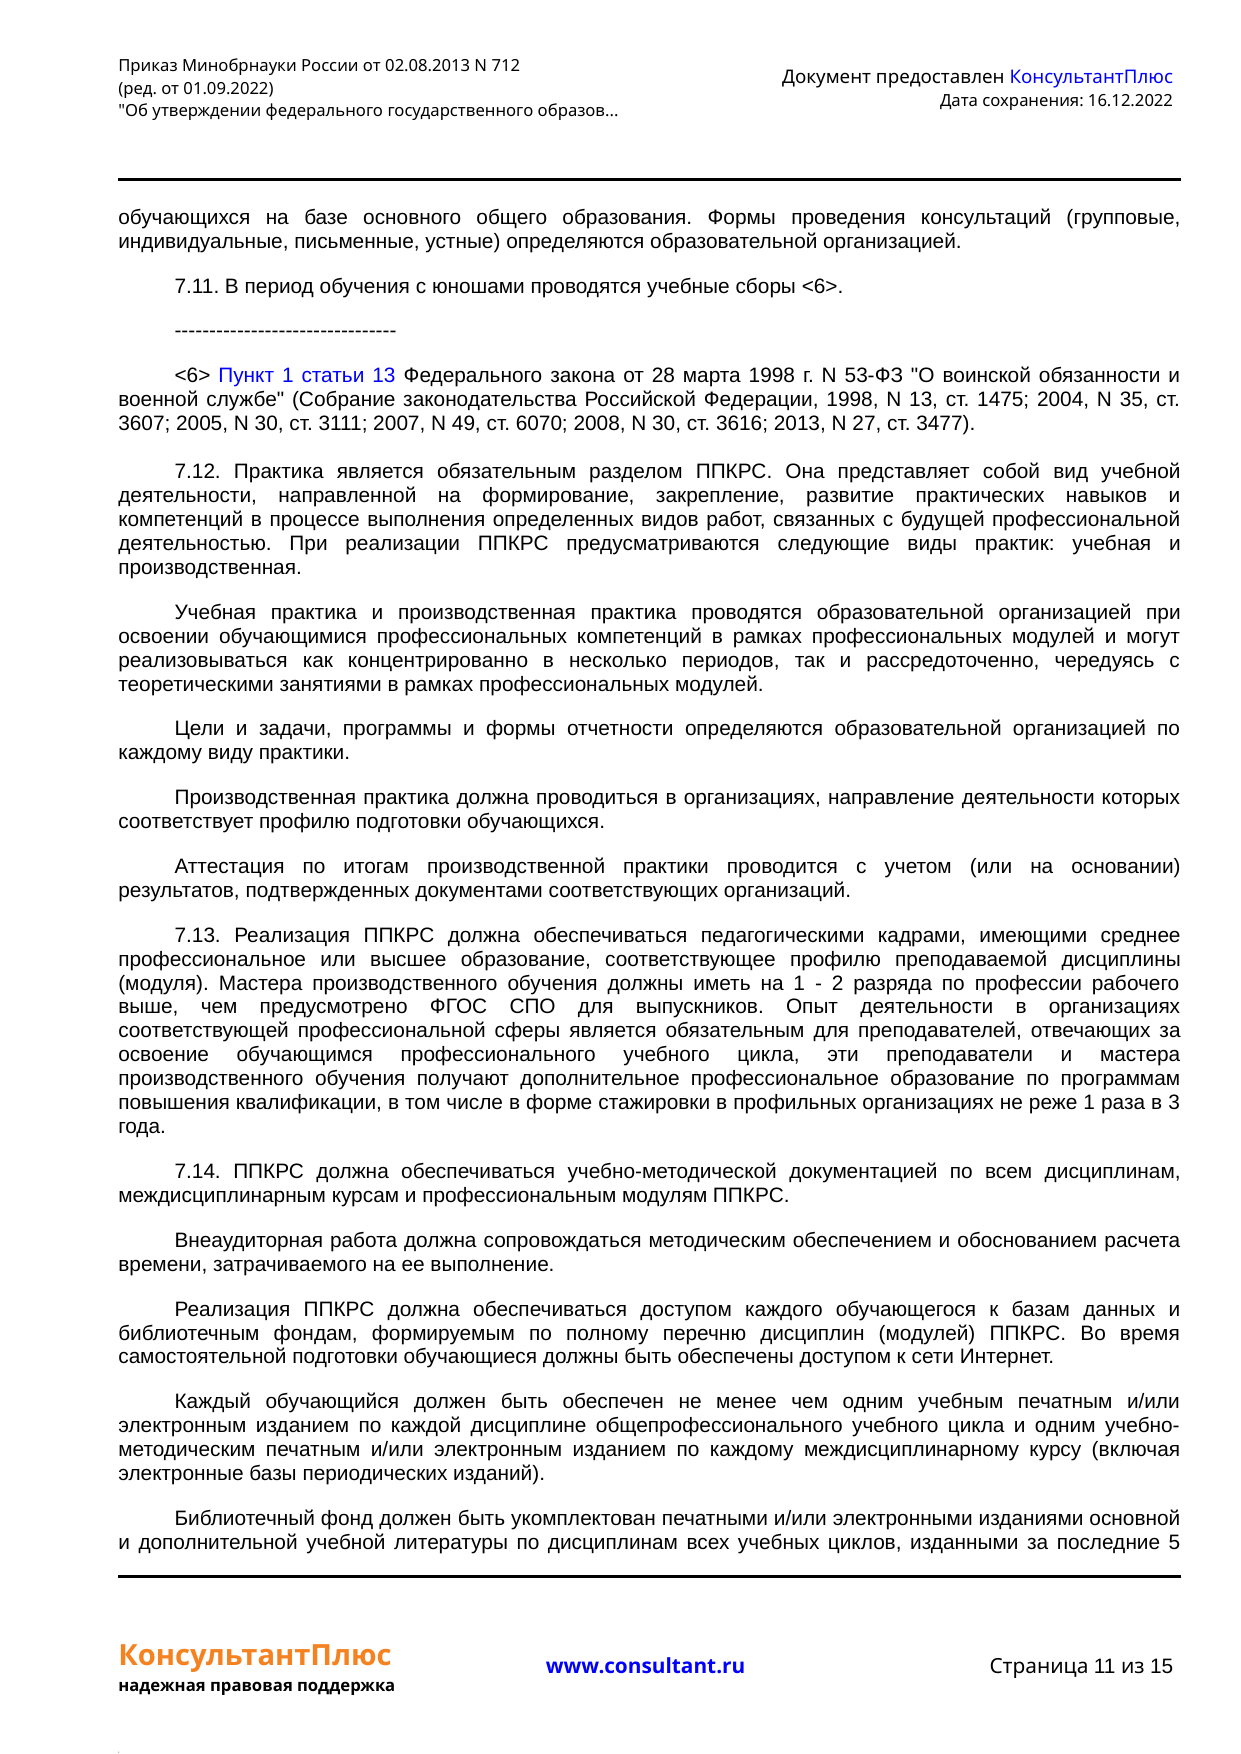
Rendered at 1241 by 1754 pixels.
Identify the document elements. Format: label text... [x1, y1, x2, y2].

text 7.12. Практика является обязательным разделом ППКРС. Она представляет собой вид учебной деятельности, направленной на формирование, закрепление, развитие практических навыков и компетенций в процессе выполнения определенных видов работ, связанных с будущей профессиональной деятельностью. При реализации ППКРС предусматриваются следующие виды практик: учебная и производственная. [118, 459, 1181, 579]
text Внеаудиторная работа должна сопровождаться методическим обеспечением и обоснованием расчета времени, затрачиваемого на ее выполнение. [118, 1228, 1181, 1276]
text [118, 1506, 1181, 1554]
text <6> Пункт 1 статьи 13 Федерального закона от 28 марта 1998 г. N 53-ФЗ "О воинской обязанности и военной службе" (Собрание законодательства Российской Федерации, 1998, N 13, ст. 1475; 2004, N 35, ст. 3607; 2005, N 30, ст. 3111; 2007, N 49, ст. 6070; 2008, N 30, ст. 3616; 2013, N 27, ст. 3477). [118, 363, 1181, 435]
text 7.14. ППКРС должна обеспечиваться учебно-методической документацией по всем дисциплинам, междисциплинарным курсам и профессиональным модулям ППКРС. [118, 1159, 1181, 1207]
text 7.13. Реализация ППКРС должна обеспечиваться педагогическими кадрами, имеющими среднее профессиональное или высшее образование, соответствующее профилю преподаваемой дисциплины (модуля). Мастера производственного обучения должны иметь на 1 - 2 разряда по профессии рабочего выше, чем предусмотрено ФГОС СПО для выпускников. Опыт деятельности в организациях соответствующей профессиональной сферы является обязательным для преподавателей, отвечающих за освоение обучающимся профессионального учебного цикла, эти преподаватели и мастера производственного обучения получают дополнительное профессиональное образование по программам повышения квалификации, в том числе в форме стажировки в профильных организациях не реже 1 раза в 3 года. [118, 922, 1181, 1138]
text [118, 205, 1181, 253]
text Реализация ППКРС должна обеспечиваться доступом каждого обучающегося к базам данных и библиотечным фондам, формируемым по полному перечню дисциплин (модулей) ППКРС. Во время самостоятельной подготовки обучающиеся должны быть обеспечены доступом к сети Интернет. [118, 1296, 1181, 1368]
text Цели и задачи, программы и формы отчетности определяются образовательной организацией по каждому виду практики. [118, 716, 1181, 764]
text Аттестация по итогам производственной практики проводится с учетом (или на основании) результатов, подтвержденных документами соответствующих организаций. [118, 854, 1181, 902]
text Производственная практика должна проводиться в организациях, направление деятельности которых соответствует профилю подготовки обучающихся. [118, 785, 1181, 833]
text Каждый обучающийся должен быть обеспечен не менее чем одним учебным печатным и/или электронным изданием по каждой дисциплине общепрофессионального учебного цикла и одним учебно-методическим печатным и/или электронным изданием по каждому междисциплинарному курсу (включая электронные базы периодических изданий). [118, 1389, 1181, 1485]
text 7.11. В период обучения с юношами проводятся учебные сборы <6>. [118, 273, 1181, 297]
text Учебная практика и производственная практика проводятся образовательной организацией при освоении обучающимися профессиональных компетенций в рамках профессиональных модулей и могут реализовываться как концентрированно в несколько периодов, так и рассредоточенно, чередуясь с теоретическими занятиями в рамках профессиональных модулей. [118, 599, 1181, 695]
text -------------------------------- [118, 318, 1181, 342]
